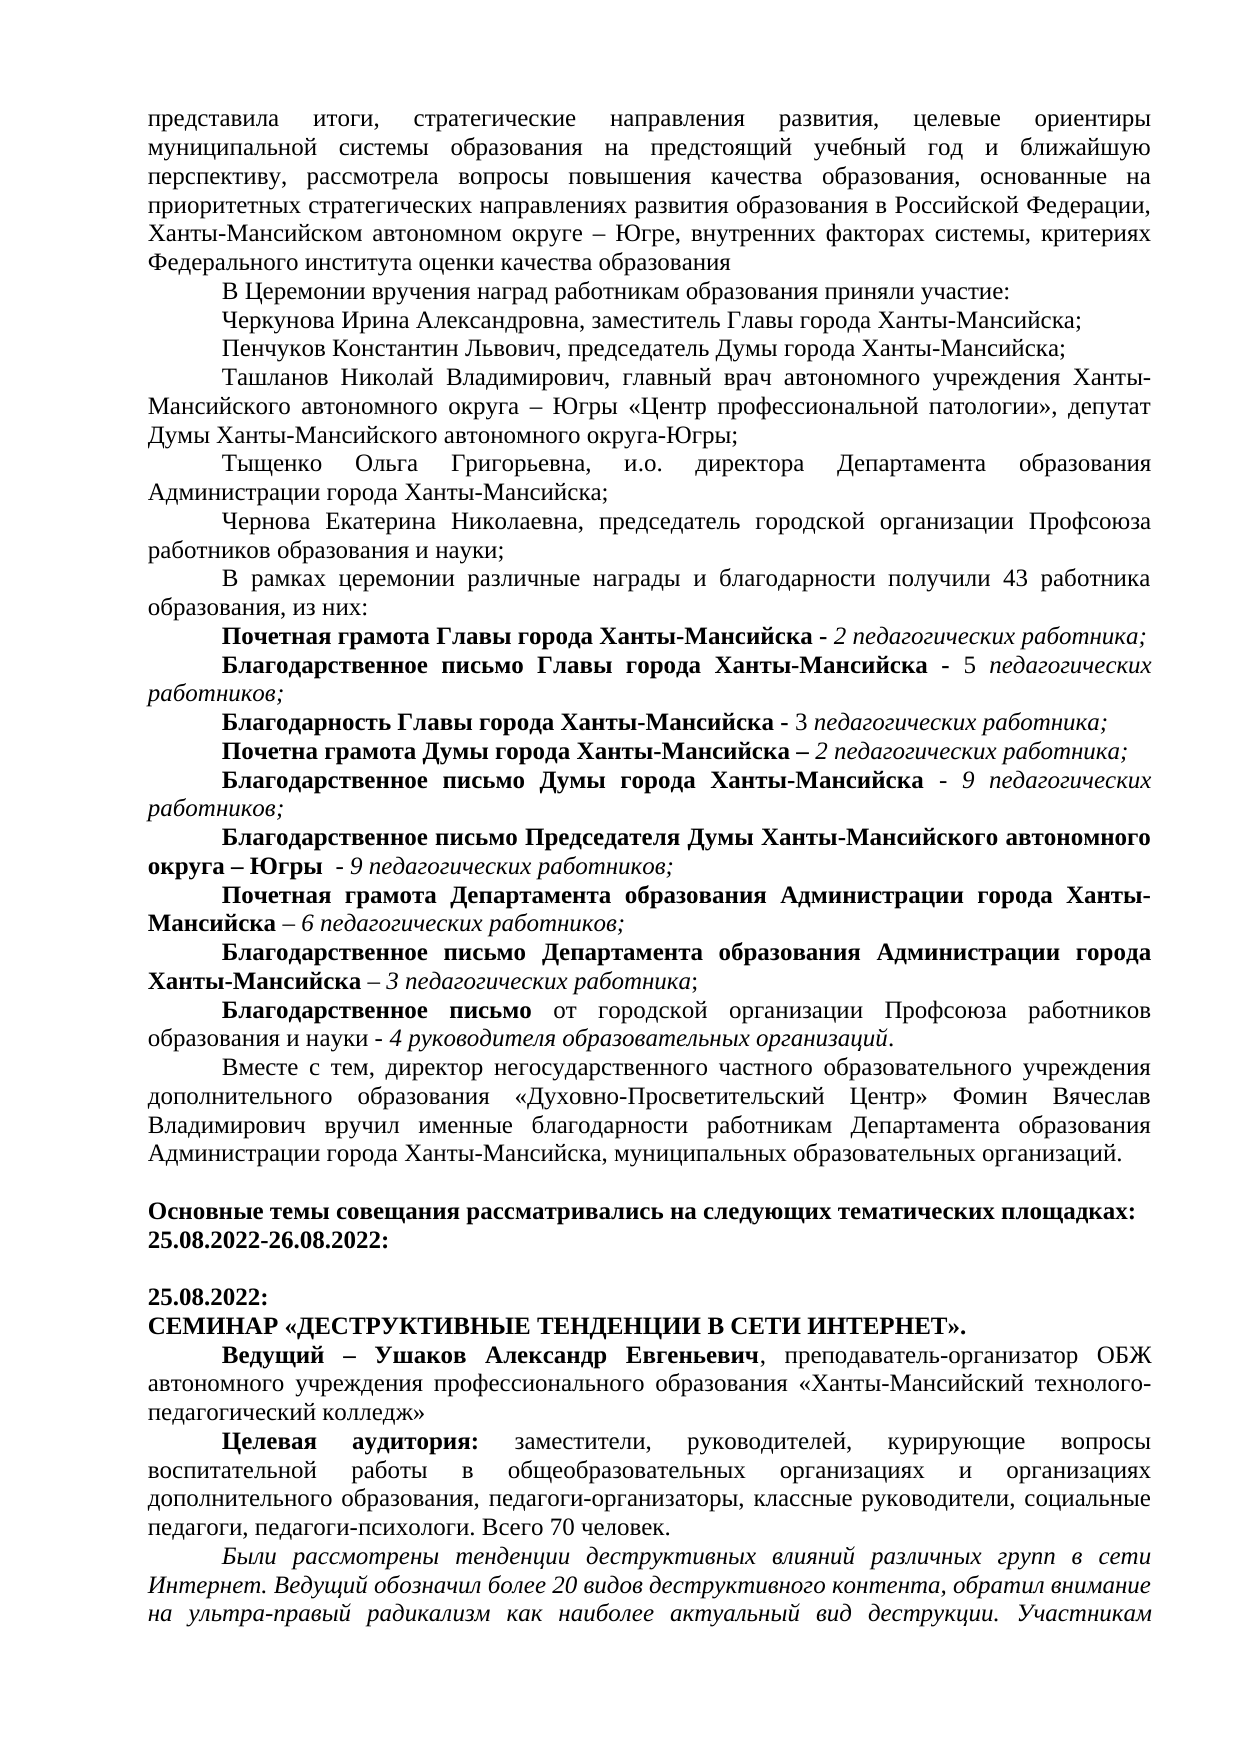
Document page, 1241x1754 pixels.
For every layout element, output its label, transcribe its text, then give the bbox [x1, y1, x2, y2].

text 25.08.2022: [148, 1282, 1152, 1311]
text Почетна грамота Думы города Ханты-Мансийска – 2 педагогических работника; [148, 736, 1152, 765]
text 25.08.2022-26.08.2022: [148, 1225, 1152, 1253]
text Черкунова Ирина Александровна, заместитель Главы города Ханты-Мансийска; [148, 305, 1152, 333]
text Вместе с тем, директор негосударственного частного образовательного учреждения дополнительного образования «Духовно-Просветительский Центр» Фомин Вячеслав Владимирович вручил именные благодарности работникам Департамента образования Администрации города Ханты-Мансийска, муниципальных образовательных организаций. [148, 1052, 1152, 1167]
text Благодарственное письмо Департамента образования Администрации города Ханты-Мансийска – 3 педагогических работника; [148, 937, 1152, 995]
text Благодарственное письмо от городской организации Профсоюза работников образования и науки - 4 руководителя образовательных организаций. [148, 995, 1152, 1052]
text В Церемонии вручения наград работникам образования приняли участие: [148, 276, 1152, 305]
text В рамках церемонии различные награды и благодарности получили 43 работника образования, из них: [148, 563, 1152, 621]
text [148, 103, 1152, 276]
text Почетная грамота Главы города Ханты-Мансийска - 2 педагогических работника; [148, 621, 1152, 650]
text Ведущий – Ушаков Александр Евгеньевич, преподаватель-организатор ОБЖ автономного учреждения профессионального образования «Ханты-Мансийский технолого-педагогический колледж» [148, 1340, 1152, 1426]
text Благодарственное письмо Председателя Думы Ханты-Мансийского автономного округа – Югры - 9 педагогических работников; [148, 822, 1152, 880]
text Почетная грамота Департамента образования Администрации города Ханты-Мансийска – 6 педагогических работников; [148, 880, 1152, 937]
text СЕМИНАР «ДЕСТРУКТИВНЫЕ ТЕНДЕНЦИИ В СЕТИ ИНТЕРНЕТ». [148, 1311, 1152, 1340]
text Благодарственное письмо Главы города Ханты-Мансийска - 5 педагогических работников; [148, 650, 1152, 707]
text Благодарность Главы города Ханты-Мансийска - 3 педагогических работника; [148, 707, 1152, 736]
text Пенчуков Константин Львович, председатель Думы города Ханты-Мансийска; [148, 333, 1152, 362]
text Ташланов Николай Владимирович, главный врач автономного учреждения Ханты-Мансийского автономного округа – Югры «Центр профессиональной патологии», депутат Думы Ханты-Мансийского автономного округа-Югры; [148, 362, 1152, 448]
text Чернова Екатерина Николаевна, председатель городской организации Профсоюза работников образования и науки; [148, 506, 1152, 563]
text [148, 1541, 1152, 1627]
text Благодарственное письмо Думы города Ханты-Мансийска - 9 педагогических работников; [148, 765, 1152, 822]
text Тыщенко Ольга Григорьевна, и.о. директора Департамента образования Администрации города Ханты-Мансийска; [148, 448, 1152, 506]
text Целевая аудитория: заместители, руководителей, курирующие вопросы воспитательной работы в общеобразовательных организациях и организациях дополнительного образования, педагоги-организаторы, классные руководители, социальные педагоги, педагоги-психологи. Всего 70 человек. [148, 1426, 1152, 1541]
text Основные темы совещания рассматривались на следующих тематических площадках: [148, 1196, 1152, 1225]
